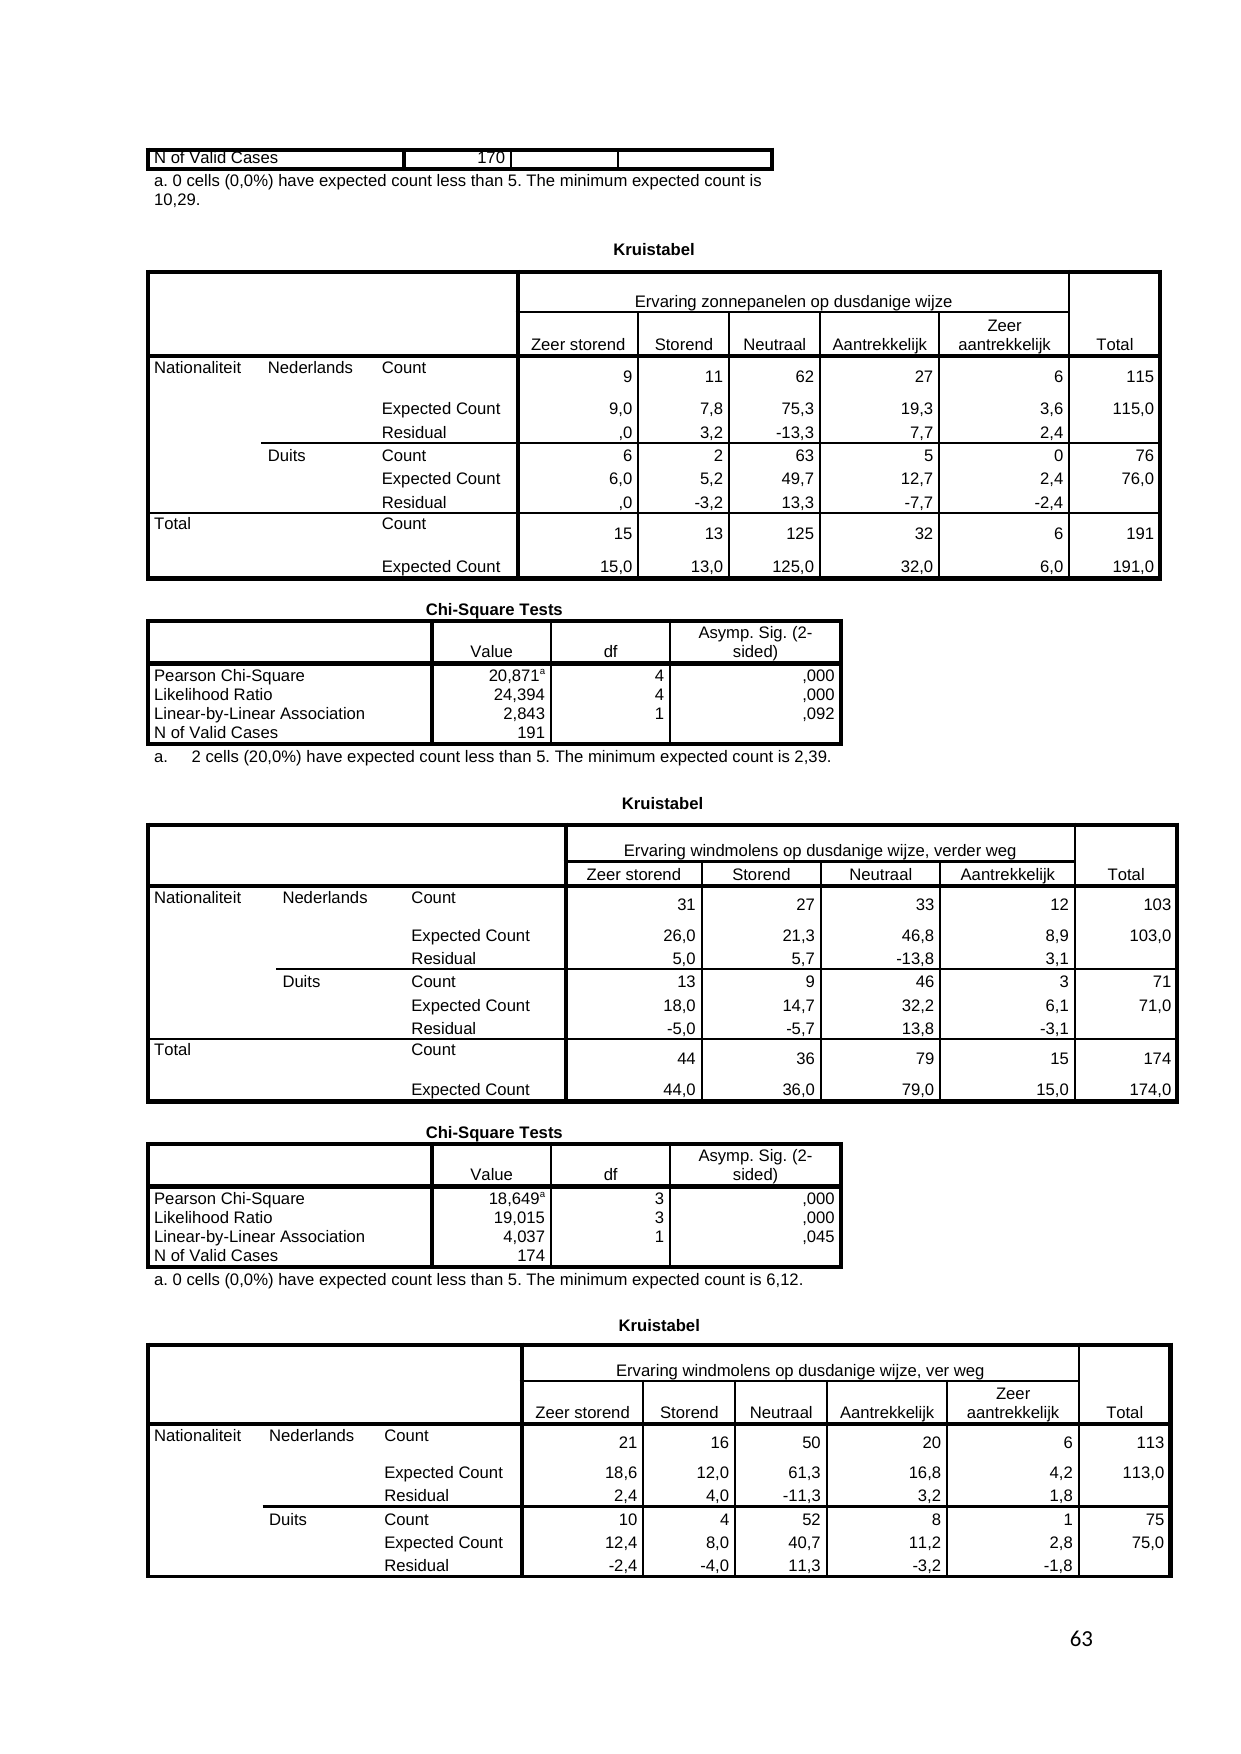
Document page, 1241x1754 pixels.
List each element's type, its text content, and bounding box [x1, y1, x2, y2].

table_cell -2,4 [940, 488, 1068, 512]
table_cell Nationaliteit [150, 358, 261, 512]
table_cell 15,0 [941, 1076, 1074, 1099]
table_cell 21,3 [703, 921, 820, 945]
table_cell ,000 [671, 685, 839, 704]
table_cell Residual [378, 1482, 520, 1505]
table_cell ,045 [671, 1227, 839, 1246]
table_cell Neutraal [736, 1382, 826, 1422]
table_cell 2,8 [948, 1529, 1078, 1552]
table_cell 46,8 [822, 921, 939, 945]
table_cell 20,871a [434, 666, 550, 685]
table_cell -1,8 [948, 1552, 1078, 1575]
table_cell 4 [644, 1508, 734, 1529]
table_cell 15 [941, 1040, 1074, 1076]
table_cell 13,0 [639, 553, 728, 576]
table_cell 61,3 [736, 1459, 826, 1482]
table_cell Count [378, 1426, 520, 1459]
table_cell 3 [552, 1208, 669, 1227]
table_cell 24,394 [434, 685, 550, 704]
table_cell 33 [822, 888, 939, 921]
table_cell [1076, 1015, 1175, 1038]
table_cell 4,037 [434, 1227, 550, 1246]
table_cell Neutraal [822, 863, 939, 884]
table_cell Expected Count [375, 465, 516, 488]
table_cell Zeer storend [520, 313, 637, 354]
table_cell Total [150, 514, 375, 576]
table_cell N of Valid Cases [150, 723, 430, 742]
table_cell 13,8 [822, 1015, 939, 1038]
table_cell Value [434, 1146, 550, 1184]
table_cell df [552, 1146, 669, 1184]
table_cell 0 [940, 444, 1068, 465]
table_cell 75,0 [1080, 1529, 1168, 1552]
table_cell 9,0 [520, 395, 637, 418]
table_cell 32,2 [822, 991, 939, 1015]
table_cell Linear-by-Linear Association [150, 1227, 430, 1246]
table_cell Storend [703, 863, 820, 884]
table_cell Expected Count [378, 1529, 520, 1552]
table_cell 3,6 [940, 395, 1068, 418]
table_cell 113 [1080, 1426, 1168, 1459]
table_cell Count [375, 514, 516, 553]
table_cell Storend [644, 1382, 734, 1422]
table_cell 13,3 [730, 488, 819, 512]
table_cell 12 [941, 888, 1074, 921]
table_cell 12,7 [821, 465, 938, 488]
table_cell Asymp. Sig. (2-sided) [671, 623, 839, 661]
table_cell Count [405, 1040, 564, 1076]
table_cell 11,2 [828, 1529, 946, 1552]
table_cell 4 [552, 685, 669, 704]
table_cell 1 [552, 1227, 669, 1246]
table_cell 4,2 [948, 1459, 1078, 1482]
table_cell 125 [730, 514, 819, 553]
table_header Kruistabel [148, 229, 1160, 270]
table_cell 4,0 [644, 1482, 734, 1505]
table_cell Residual [405, 945, 564, 968]
table_cell 50 [736, 1426, 826, 1459]
table_cell 115,0 [1070, 395, 1158, 418]
table_cell Nederlands [261, 358, 375, 442]
table_cell 6 [940, 514, 1068, 553]
table_header Chi-Square Tests [148, 1123, 841, 1142]
table_cell -13,3 [730, 418, 819, 442]
table_cell 52 [736, 1508, 826, 1529]
table_cell 6,0 [520, 465, 637, 488]
table_cell Nederlands [263, 1426, 378, 1505]
table_cell 2 [639, 444, 728, 465]
table_cell Storend [639, 313, 728, 354]
table_cell Asymp. Sig. (2-sided) [671, 1146, 839, 1184]
table_cell 3 [552, 1189, 669, 1208]
table_cell 6,1 [941, 991, 1074, 1015]
table_cell 79,0 [822, 1076, 939, 1099]
table_cell 8,0 [644, 1529, 734, 1552]
table_cell 8 [828, 1508, 946, 1529]
table_cell Total [150, 1040, 405, 1099]
table_cell Likelihood Ratio [150, 685, 430, 704]
table_cell Count [405, 888, 564, 921]
table_cell ,000 [671, 1189, 839, 1208]
table_header Kruistabel [148, 785, 1177, 822]
table_cell Pearson Chi-Square [150, 1189, 430, 1208]
table_cell Ervaring zonnepanelen op dusdanige wijze [520, 274, 1068, 311]
table_cell 19,015 [434, 1208, 550, 1227]
table_cell 27 [821, 358, 938, 395]
table_cell -5,0 [568, 1015, 701, 1038]
table_cell 2,4 [940, 465, 1068, 488]
table_cell Expected Count [375, 395, 516, 418]
table_cell 16 [644, 1426, 734, 1459]
table_cell [619, 152, 770, 167]
table_cell 3,1 [941, 945, 1074, 968]
table_cell 1 [948, 1508, 1078, 1529]
table_cell 18,6 [524, 1459, 642, 1482]
table_cell 191,0 [1070, 553, 1158, 576]
table_cell 174 [1076, 1040, 1175, 1076]
table_cell Total [1076, 827, 1175, 884]
table_cell 20 [828, 1426, 946, 1459]
table_cell 62 [730, 358, 819, 395]
table_cell 7,8 [639, 395, 728, 418]
table_cell 11,3 [736, 1552, 826, 1575]
table_cell 5,0 [568, 945, 701, 968]
table_cell [150, 274, 516, 354]
table_cell 76,0 [1070, 465, 1158, 488]
table_cell Nationaliteit [150, 1426, 263, 1575]
table_header Chi-Square Tests [148, 600, 841, 619]
table_cell 3 [941, 970, 1074, 991]
table_cell 7,7 [821, 418, 938, 442]
table_cell a. 0 cells (0,0%) have expected count less than 5. The minimum expected count is 6,12. [148, 1269, 841, 1288]
table_cell -3,2 [639, 488, 728, 512]
table_cell 75 [1080, 1508, 1168, 1529]
table_cell [150, 623, 430, 661]
table_cell [150, 1347, 520, 1422]
table_cell 19,3 [821, 395, 938, 418]
table_cell 2,843 [434, 704, 550, 723]
table_cell 6 [940, 358, 1068, 395]
table_cell 9 [520, 358, 637, 395]
table_cell 49,7 [730, 465, 819, 488]
table_cell 32 [821, 514, 938, 553]
table_cell a. 0 cells (0,0%) have expected count less than 5. The minimum expected count is 10,29. [148, 171, 772, 209]
table_cell 174,0 [1076, 1076, 1175, 1099]
table_cell 6,0 [940, 553, 1068, 576]
table_cell [150, 827, 564, 884]
table_cell Total [1080, 1347, 1168, 1422]
table_cell 76 [1070, 444, 1158, 465]
table_cell -11,3 [736, 1482, 826, 1505]
table_cell 3,2 [828, 1482, 946, 1505]
table_cell Expected Count [378, 1459, 520, 1482]
table_cell 12,4 [524, 1529, 642, 1552]
table_cell 191 [434, 723, 550, 742]
table_cell [671, 1246, 839, 1265]
table_cell [552, 723, 669, 742]
table_cell 75,3 [730, 395, 819, 418]
table_cell ,000 [671, 666, 839, 685]
table_cell 115 [1070, 358, 1158, 395]
table_cell 2 cells (20,0%) have expected count less than 5. The minimum expected count is 2,39. [148, 746, 841, 766]
table_cell 21 [524, 1426, 642, 1459]
table_cell -3,1 [941, 1015, 1074, 1038]
table_cell 18,649a [434, 1189, 550, 1208]
table_cell Zeer aantrekkelijk [940, 313, 1068, 354]
table_cell Residual [375, 488, 516, 512]
table_cell Zeer storend [524, 1382, 642, 1422]
table_cell [1076, 945, 1175, 968]
table_cell ,092 [671, 704, 839, 723]
table_cell [1080, 1482, 1168, 1505]
table_cell ,0 [520, 418, 637, 442]
table_cell 103,0 [1076, 921, 1175, 945]
table_cell [671, 723, 839, 742]
table_cell 13 [568, 970, 701, 991]
table_cell 170 [406, 152, 510, 167]
table_cell Residual [375, 418, 516, 442]
table_cell 18,0 [568, 991, 701, 1015]
table_cell -4,0 [644, 1552, 734, 1575]
table_cell 44,0 [568, 1076, 701, 1099]
table_cell Count [405, 970, 564, 991]
table_cell N of Valid Cases [150, 152, 402, 167]
table_cell Expected Count [405, 1076, 564, 1099]
table_cell df [552, 623, 669, 661]
table_cell Likelihood Ratio [150, 1208, 430, 1227]
table_cell -7,7 [821, 488, 938, 512]
table_cell Value [434, 623, 550, 661]
table_cell [1070, 418, 1158, 442]
table_cell [1070, 488, 1158, 512]
table_cell N of Valid Cases [150, 1246, 430, 1265]
table_cell 191 [1070, 514, 1158, 553]
table_cell 36 [703, 1040, 820, 1076]
table_cell -3,2 [828, 1552, 946, 1575]
table_cell 32,0 [821, 553, 938, 576]
table_cell Duits [263, 1508, 378, 1575]
table_cell Expected Count [375, 553, 516, 576]
table_cell 11 [639, 358, 728, 395]
table_cell Aantrekkelijk [821, 313, 938, 354]
table_cell 46 [822, 970, 939, 991]
table_cell Neutraal [730, 313, 819, 354]
table_cell Nederlands [276, 888, 405, 968]
table_cell Duits [276, 970, 405, 1038]
table_cell 63 [730, 444, 819, 465]
table_cell Aantrekkelijk [941, 863, 1074, 884]
table_cell ,0 [520, 488, 637, 512]
table_cell Residual [378, 1552, 520, 1575]
table_cell 40,7 [736, 1529, 826, 1552]
table_cell Ervaring windmolens op dusdanige wijze, ver weg [524, 1347, 1078, 1379]
table_cell Ervaring windmolens op dusdanige wijze, verder weg [568, 827, 1074, 860]
table_cell Count [378, 1508, 520, 1529]
table_cell 15,0 [520, 553, 637, 576]
table_cell 2,4 [940, 418, 1068, 442]
table_cell 71,0 [1076, 991, 1175, 1015]
table_cell 5,7 [703, 945, 820, 968]
table_cell -2,4 [524, 1552, 642, 1575]
table_cell 4 [552, 666, 669, 685]
table_cell 6 [520, 444, 637, 465]
table_cell 125,0 [730, 553, 819, 576]
table_cell 12,0 [644, 1459, 734, 1482]
table_cell Residual [405, 1015, 564, 1038]
table_cell 10 [524, 1508, 642, 1529]
table_cell Count [375, 358, 516, 395]
table_cell [552, 1246, 669, 1265]
table_cell Zeer storend [568, 863, 701, 884]
table_cell Nationaliteit [150, 888, 276, 1038]
table_cell Expected Count [405, 991, 564, 1015]
table_header Kruistabel [148, 1308, 1170, 1343]
table_cell Expected Count [405, 921, 564, 945]
table_cell Total [1070, 274, 1158, 354]
table_cell 1 [552, 704, 669, 723]
table_cell 9 [703, 970, 820, 991]
table_cell 113,0 [1080, 1459, 1168, 1482]
table_cell 5 [821, 444, 938, 465]
table_cell Linear-by-Linear Association [150, 704, 430, 723]
table_cell -13,8 [822, 945, 939, 968]
table_cell [150, 1146, 430, 1184]
table_cell 13 [639, 514, 728, 553]
table_cell 71 [1076, 970, 1175, 991]
table_cell 3,2 [639, 418, 728, 442]
table_cell -5,7 [703, 1015, 820, 1038]
table_cell [512, 152, 617, 167]
table_cell 15 [520, 514, 637, 553]
table_cell 6 [948, 1426, 1078, 1459]
table_cell 31 [568, 888, 701, 921]
table_cell 36,0 [703, 1076, 820, 1099]
table_cell Duits [261, 444, 375, 512]
table_cell 16,8 [828, 1459, 946, 1482]
table_cell 5,2 [639, 465, 728, 488]
table_cell 44 [568, 1040, 701, 1076]
table_cell Count [375, 444, 516, 465]
table_cell Pearson Chi-Square [150, 666, 430, 685]
table_cell 79 [822, 1040, 939, 1076]
table_cell 1,8 [948, 1482, 1078, 1505]
table_cell Zeer aantrekkelijk [948, 1382, 1078, 1422]
table_cell 27 [703, 888, 820, 921]
table_cell Aantrekkelijk [828, 1382, 946, 1422]
table_cell ,000 [671, 1208, 839, 1227]
table_cell [1080, 1552, 1168, 1575]
table_cell 26,0 [568, 921, 701, 945]
table_cell 2,4 [524, 1482, 642, 1505]
table_cell 174 [434, 1246, 550, 1265]
table_cell 8,9 [941, 921, 1074, 945]
table_cell 103 [1076, 888, 1175, 921]
table_cell 14,7 [703, 991, 820, 1015]
